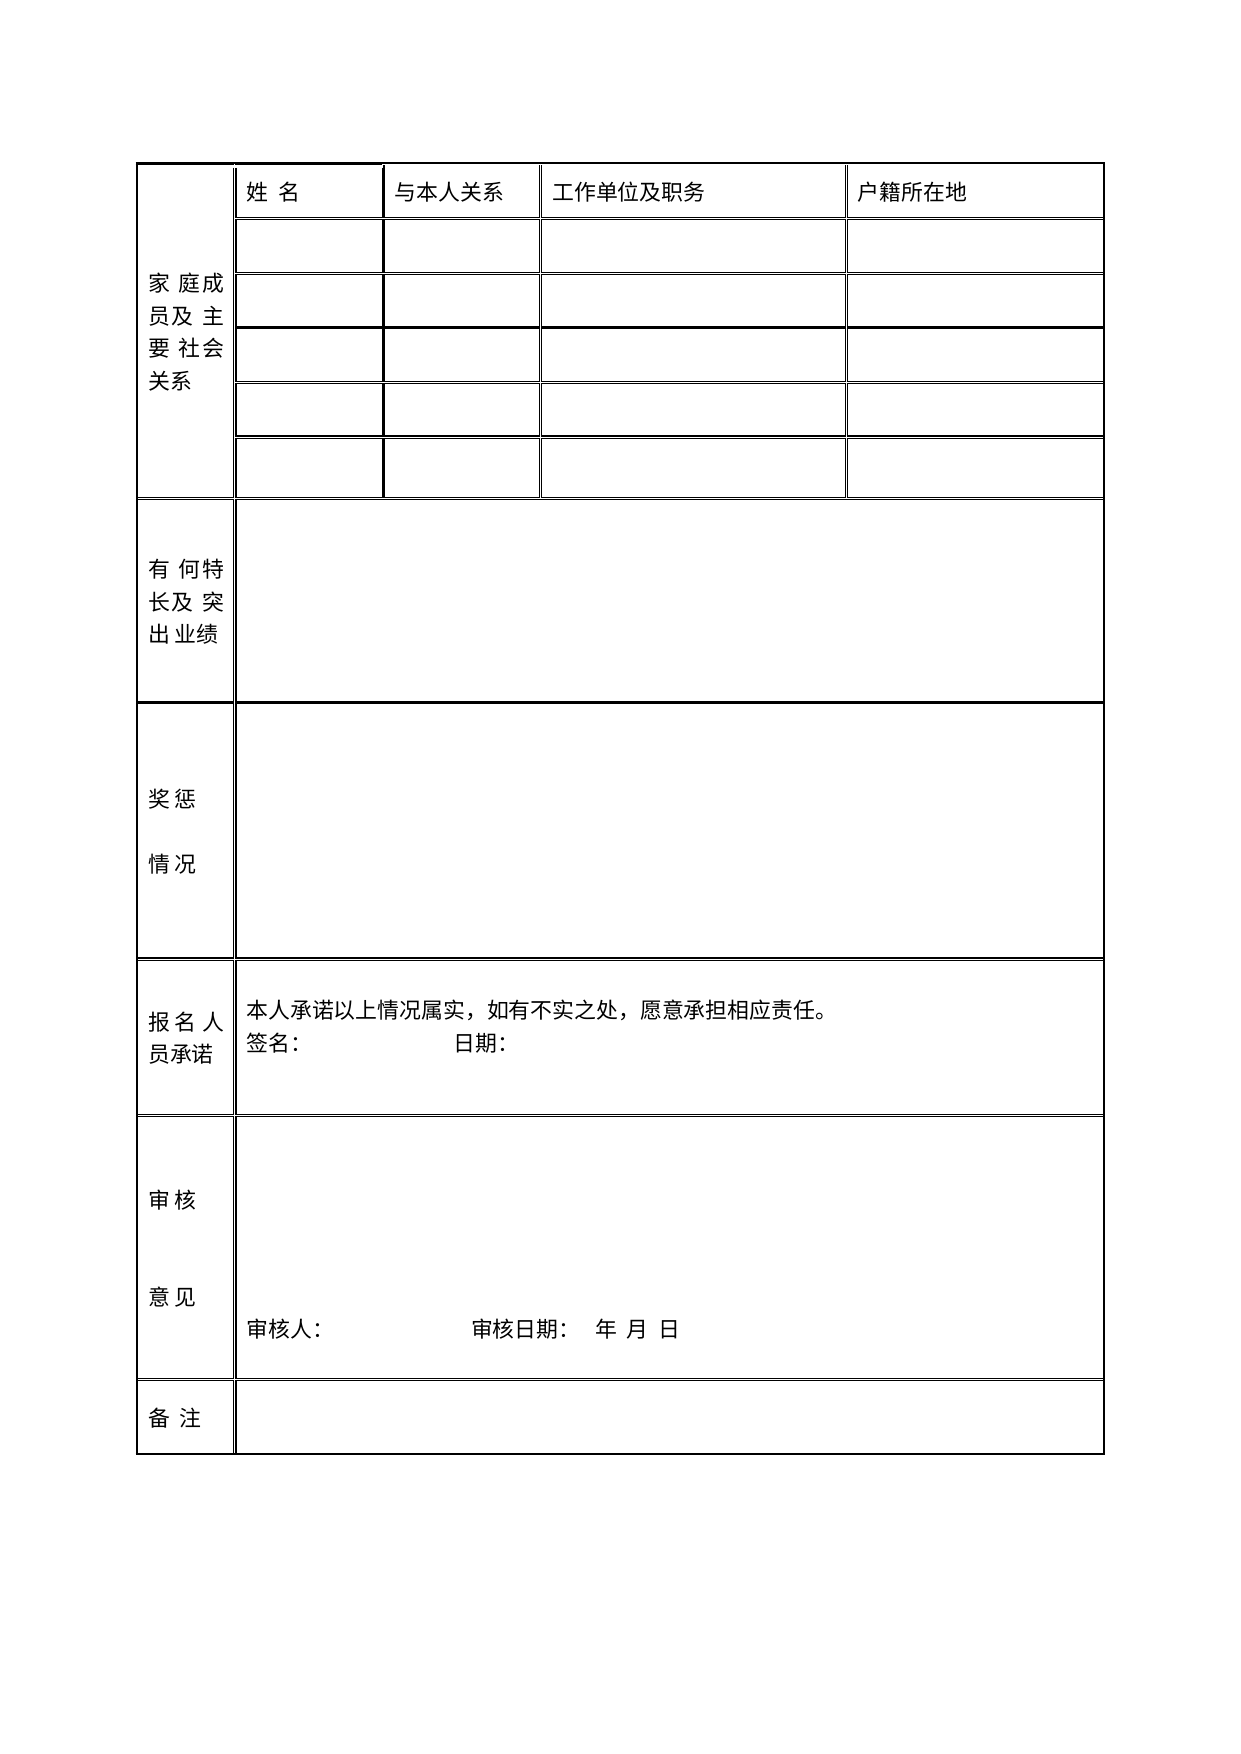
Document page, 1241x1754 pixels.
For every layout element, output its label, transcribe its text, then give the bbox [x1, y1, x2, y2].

table_cell 审核人： 审核日期： 年 月 日 [237, 1117, 1103, 1378]
table_cell 备 注 [138, 1381, 233, 1453]
table_cell [848, 329, 1103, 381]
table_cell [542, 220, 845, 271]
table_cell 户籍所在地 [846, 164, 1103, 217]
table_cell [237, 275, 382, 326]
table_cell [237, 1381, 1103, 1453]
table_cell 工作单位及职务 [541, 164, 846, 217]
table_cell [848, 275, 1103, 326]
table_cell [237, 704, 1103, 957]
table_cell 姓 名 [235, 164, 383, 217]
table_cell [237, 384, 382, 435]
table_cell 审 核 意 见 [138, 1117, 233, 1378]
table_cell 奖 惩 情 况 [138, 704, 233, 957]
table_cell [237, 329, 382, 381]
table_cell 有 何特 长及 突出 业绩 [138, 500, 233, 701]
table_cell [848, 439, 1103, 496]
table_cell [237, 439, 382, 496]
table_cell [542, 439, 845, 496]
table_cell [848, 220, 1103, 271]
table_cell [542, 275, 845, 326]
table_cell [237, 500, 1103, 701]
table_cell [385, 439, 539, 496]
table_cell 与本人关系 [383, 164, 541, 217]
table_cell 本人承诺以上情况属实，如有不实之处，愿意承担相应责任。 签名： 日期： [237, 961, 1103, 1113]
table_cell 报名人员承诺 [138, 961, 233, 1113]
table_cell [385, 220, 539, 271]
table_cell [385, 275, 539, 326]
table_cell 家 庭成 员及 主要 社会 关系 [138, 164, 235, 496]
table_cell [542, 384, 845, 435]
table_cell [542, 329, 845, 381]
table_cell [385, 329, 539, 381]
table_cell [385, 384, 539, 435]
table_cell [237, 220, 382, 271]
table_cell [848, 384, 1103, 435]
